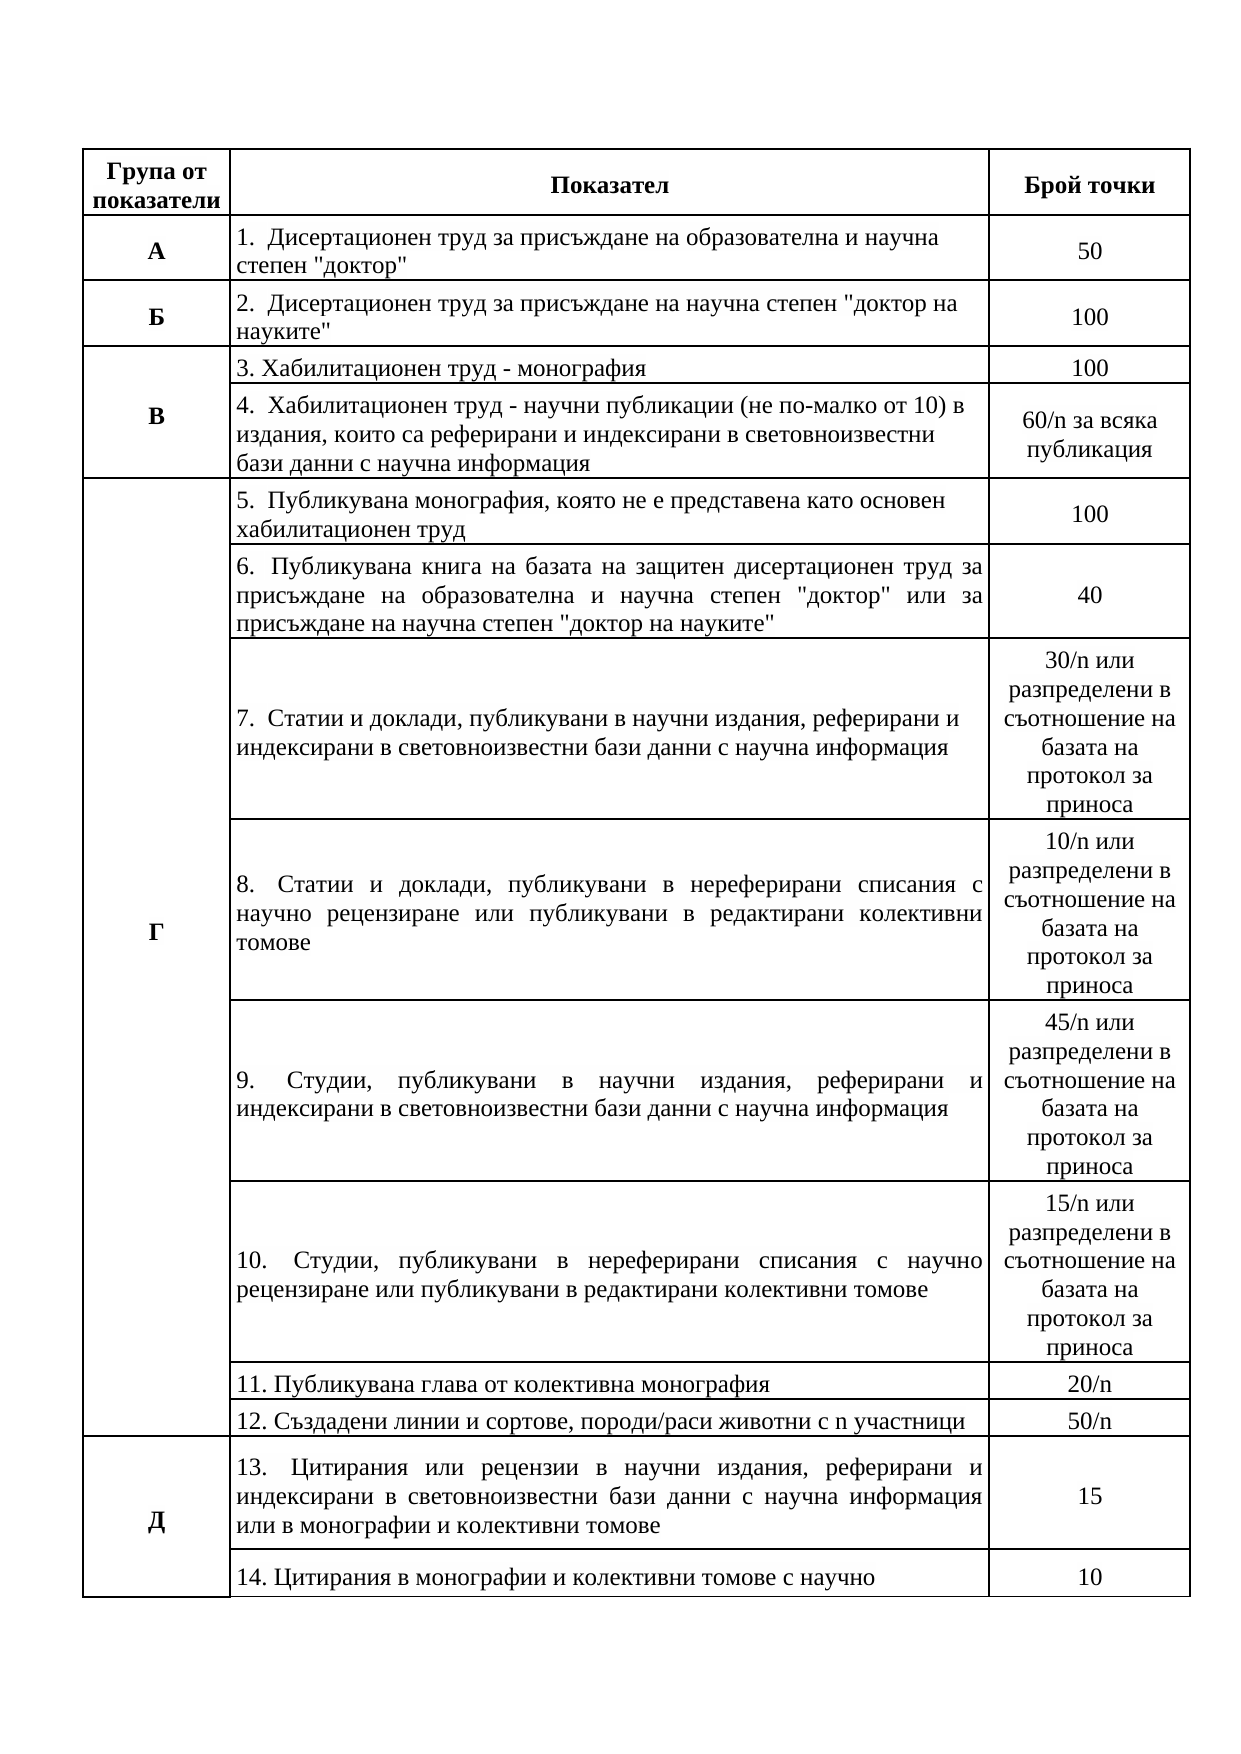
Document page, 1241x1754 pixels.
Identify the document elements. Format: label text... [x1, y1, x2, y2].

table_cell 6. Публикувана книга на базата на защитен дисертационен труд за присъждане на образователна и научна степен "доктор" или за присъждане на научна степен "доктор на науките" [231, 545, 988, 637]
table_cell 13. Цитирания или рецензии в научни издания, реферирани и индексирани в световноизвестни бази данни с научна информация или в монографии и колективни томове [231, 1437, 988, 1548]
table_cell 100 [990, 347, 1189, 382]
table_cell 12. Създадени линии и сортове, породи/раси животни с n участници [231, 1400, 988, 1435]
table_cell 1. Дисертационен труд за присъждане на образователна и научна степен "доктор" [231, 216, 988, 279]
table_cell Брой точки [990, 150, 1189, 213]
table_cell 40 [990, 545, 1189, 637]
table_cell 5. Публикувана монография, която не е представена като основен хабилитационен труд [231, 479, 988, 543]
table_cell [231, 1550, 988, 1596]
table_cell Група от показатели [84, 150, 229, 213]
table_cell 50/n [990, 1400, 1189, 1435]
table_cell 3. Хабилитационен труд - монография [231, 347, 988, 382]
table_cell 50 [990, 216, 1189, 279]
table_cell Д [84, 1437, 229, 1596]
table_cell 10/n или разпределени в съотношение на базата на протокол за приноса [990, 820, 1189, 999]
table_cell 2. Дисертационен труд за присъждане на научна степен "доктор на науките" [231, 281, 988, 345]
table_cell 15/n или разпределени в съотношение на базата на протокол за приноса [990, 1182, 1189, 1361]
table_cell 10 [990, 1550, 1189, 1596]
table_cell 60/n за всяка публикация [990, 384, 1189, 477]
table_cell 11. Публикувана глава от колективна монография [231, 1363, 988, 1398]
table_cell А [84, 216, 229, 279]
table_cell Г [84, 479, 229, 1435]
table_cell 8. Статии и доклади, публикувани в нереферирани списания с научно рецензиране или публикувани в редактирани колективни томове [231, 820, 988, 999]
table_cell 15 [990, 1437, 1189, 1548]
table_cell В [84, 347, 229, 477]
table_cell Показател [231, 150, 988, 213]
table_cell 10. Студии, публикувани в нереферирани списания с научно рецензиране или публикувани в редактирани колективни томове [231, 1182, 988, 1361]
table_cell Б [84, 281, 229, 345]
table_cell 30/n или разпределени в съотношение на базата на протокол за приноса [990, 639, 1189, 818]
table_cell 9. Студии, публикувани в научни издания, реферирани и индексирани в световноизвестни бази данни с научна информация [231, 1001, 988, 1180]
table_cell 4. Хабилитационен труд - научни публикации (не по-малко от 10) в издания, които са реферирани и индексирани в световноизвестни бази данни с научна информация [231, 384, 988, 477]
table_cell 45/n или разпределени в съотношение на базата на протокол за приноса [990, 1001, 1189, 1180]
table_cell 100 [990, 479, 1189, 543]
table_cell 100 [990, 281, 1189, 345]
table_cell 20/n [990, 1363, 1189, 1398]
table_cell 7. Статии и доклади, публикувани в научни издания, реферирани и индексирани в световноизвестни бази данни с научна информация [231, 639, 988, 818]
